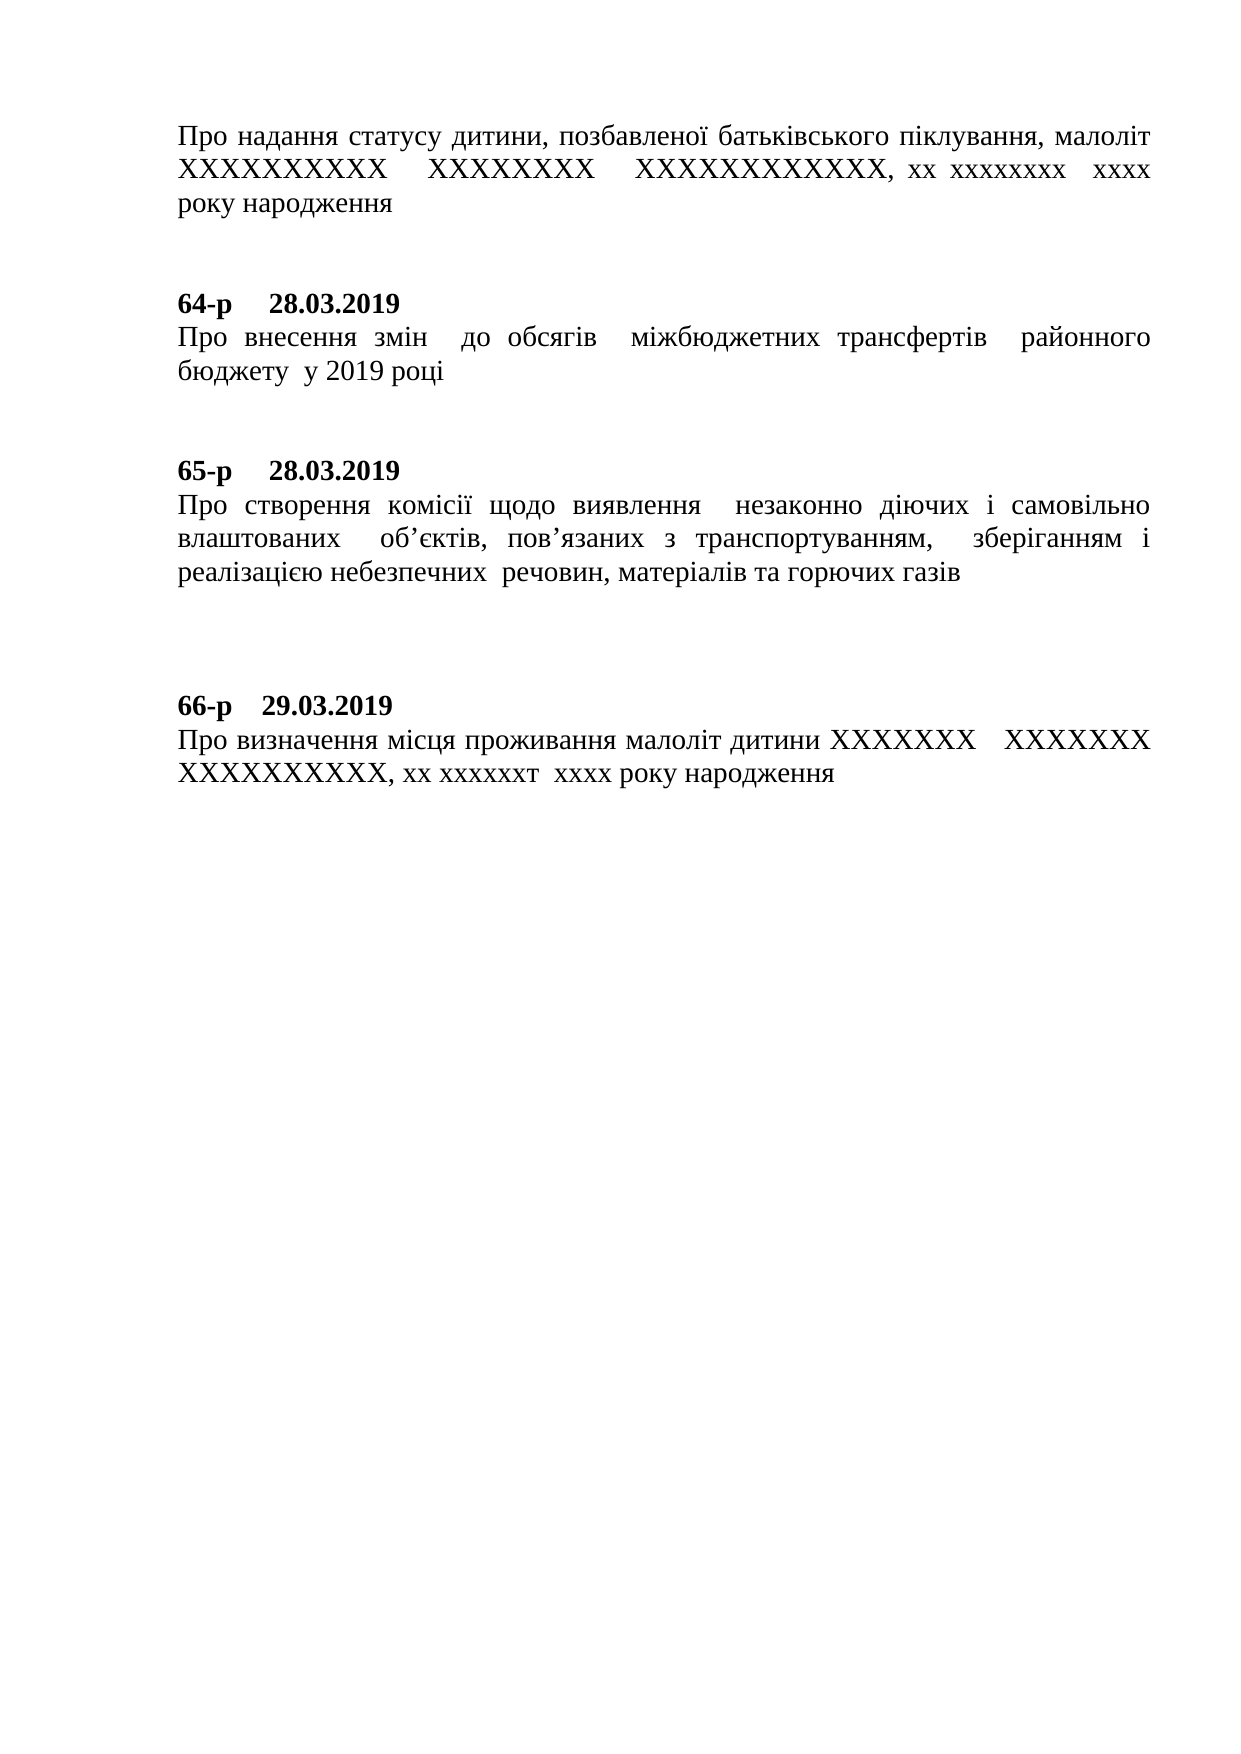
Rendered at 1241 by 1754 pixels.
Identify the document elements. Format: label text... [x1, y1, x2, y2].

text 65-р 28.03.2019 [177, 453, 1152, 487]
text Про створення комісії щодо виявлення незаконно діючих і самовільно влаштованих об’єктів, пов’язаних з транспортуванням, зберіганням і реалізацією небезпечних речовин, матеріалів та горючих газів [177, 487, 1152, 588]
text 64-р 28.03.2019 [177, 286, 1152, 319]
text 66-р 29.03.2019 [177, 688, 616, 722]
text Про визначення місця проживання малоліт дитини ХХХХХХХ ХХХХХХХ ХХХХХХХХХХ, хх ххххххт хххх року народження [177, 722, 1152, 789]
text Про надання статусу дитини, позбавленої батьківського піклування, малоліт ХХХХХХХХХХ ХХХХХХХХ ХХХХХХХХХХХХ, хх хххххххх хххх року народження [177, 118, 1152, 219]
text Про внесення змін до обсягів міжбюджетних трансфертів районного бюджету у 2019 році [177, 319, 1152, 386]
